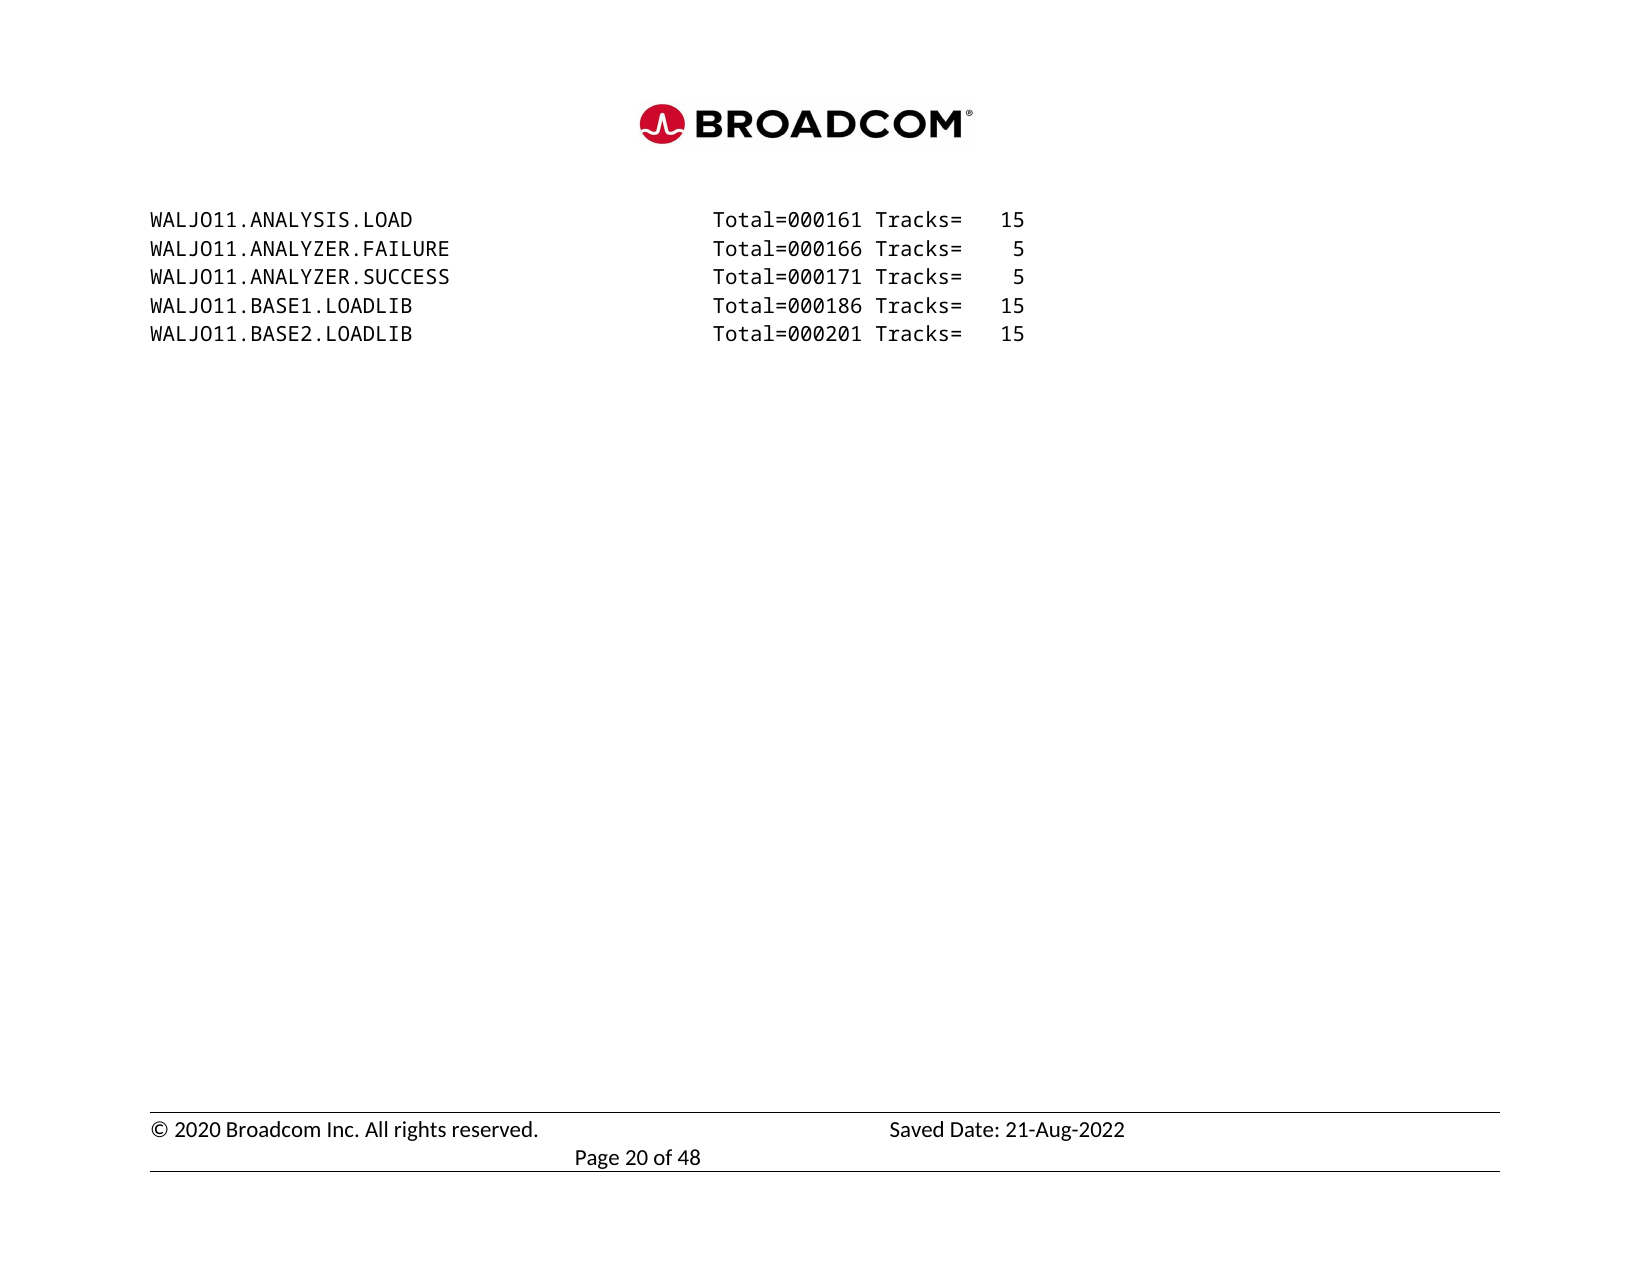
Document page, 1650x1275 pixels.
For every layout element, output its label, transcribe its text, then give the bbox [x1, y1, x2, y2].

text WALJO11.ANALYZER.FAILURE Total=000166 Tracks= 5 [150, 234, 1500, 262]
picture [637, 101, 976, 147]
text WALJO11.BASE1.LOADLIB Total=000186 Tracks= 15 [150, 291, 1500, 319]
text WALJO11.ANALYSIS.LOAD Total=000161 Tracks= 15 [150, 206, 1500, 234]
text WALJO11.BASE2.LOADLIB Total=000201 Tracks= 15 [150, 319, 1500, 348]
text WALJO11.ANALYZER.SUCCESS Total=000171 Tracks= 5 [150, 262, 1500, 291]
